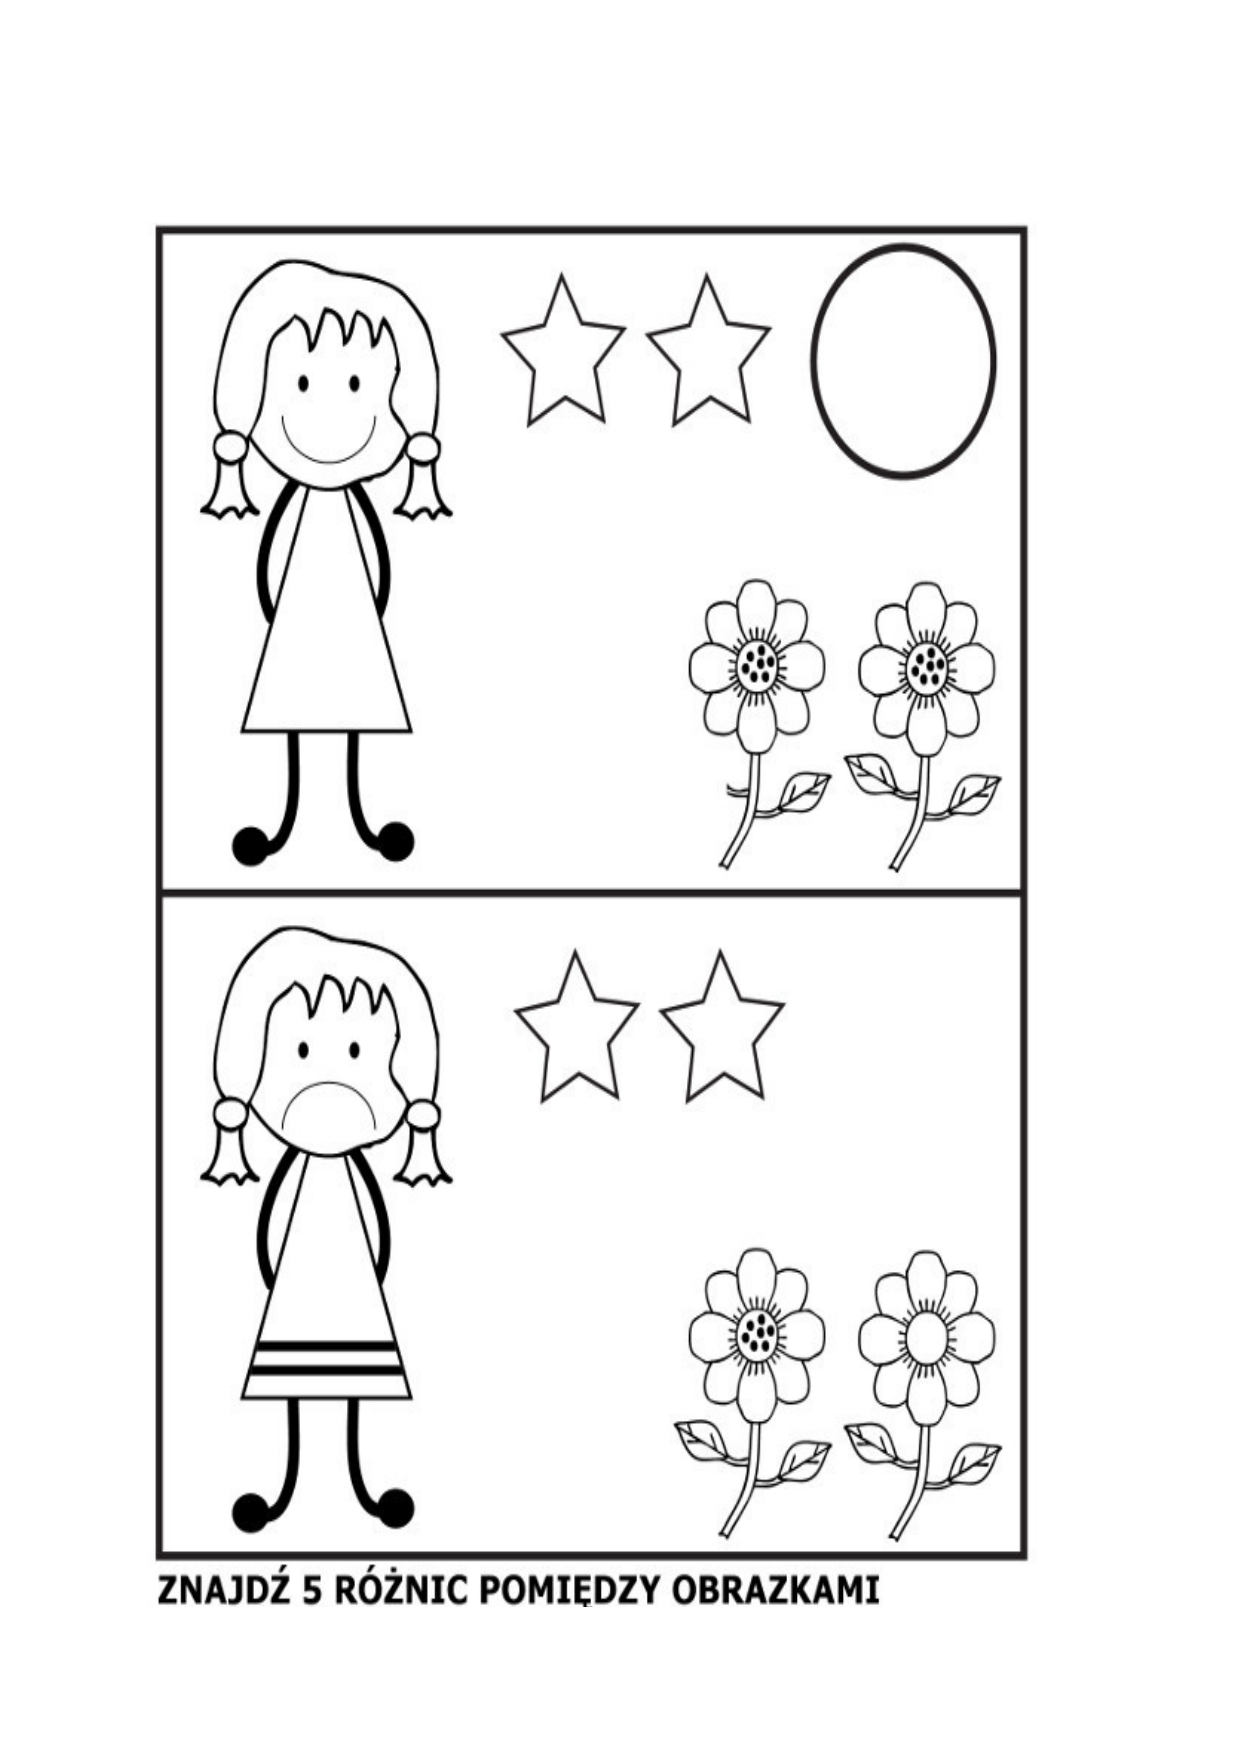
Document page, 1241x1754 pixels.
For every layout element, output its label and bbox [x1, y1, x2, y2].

picture [147, 147, 1038, 1607]
